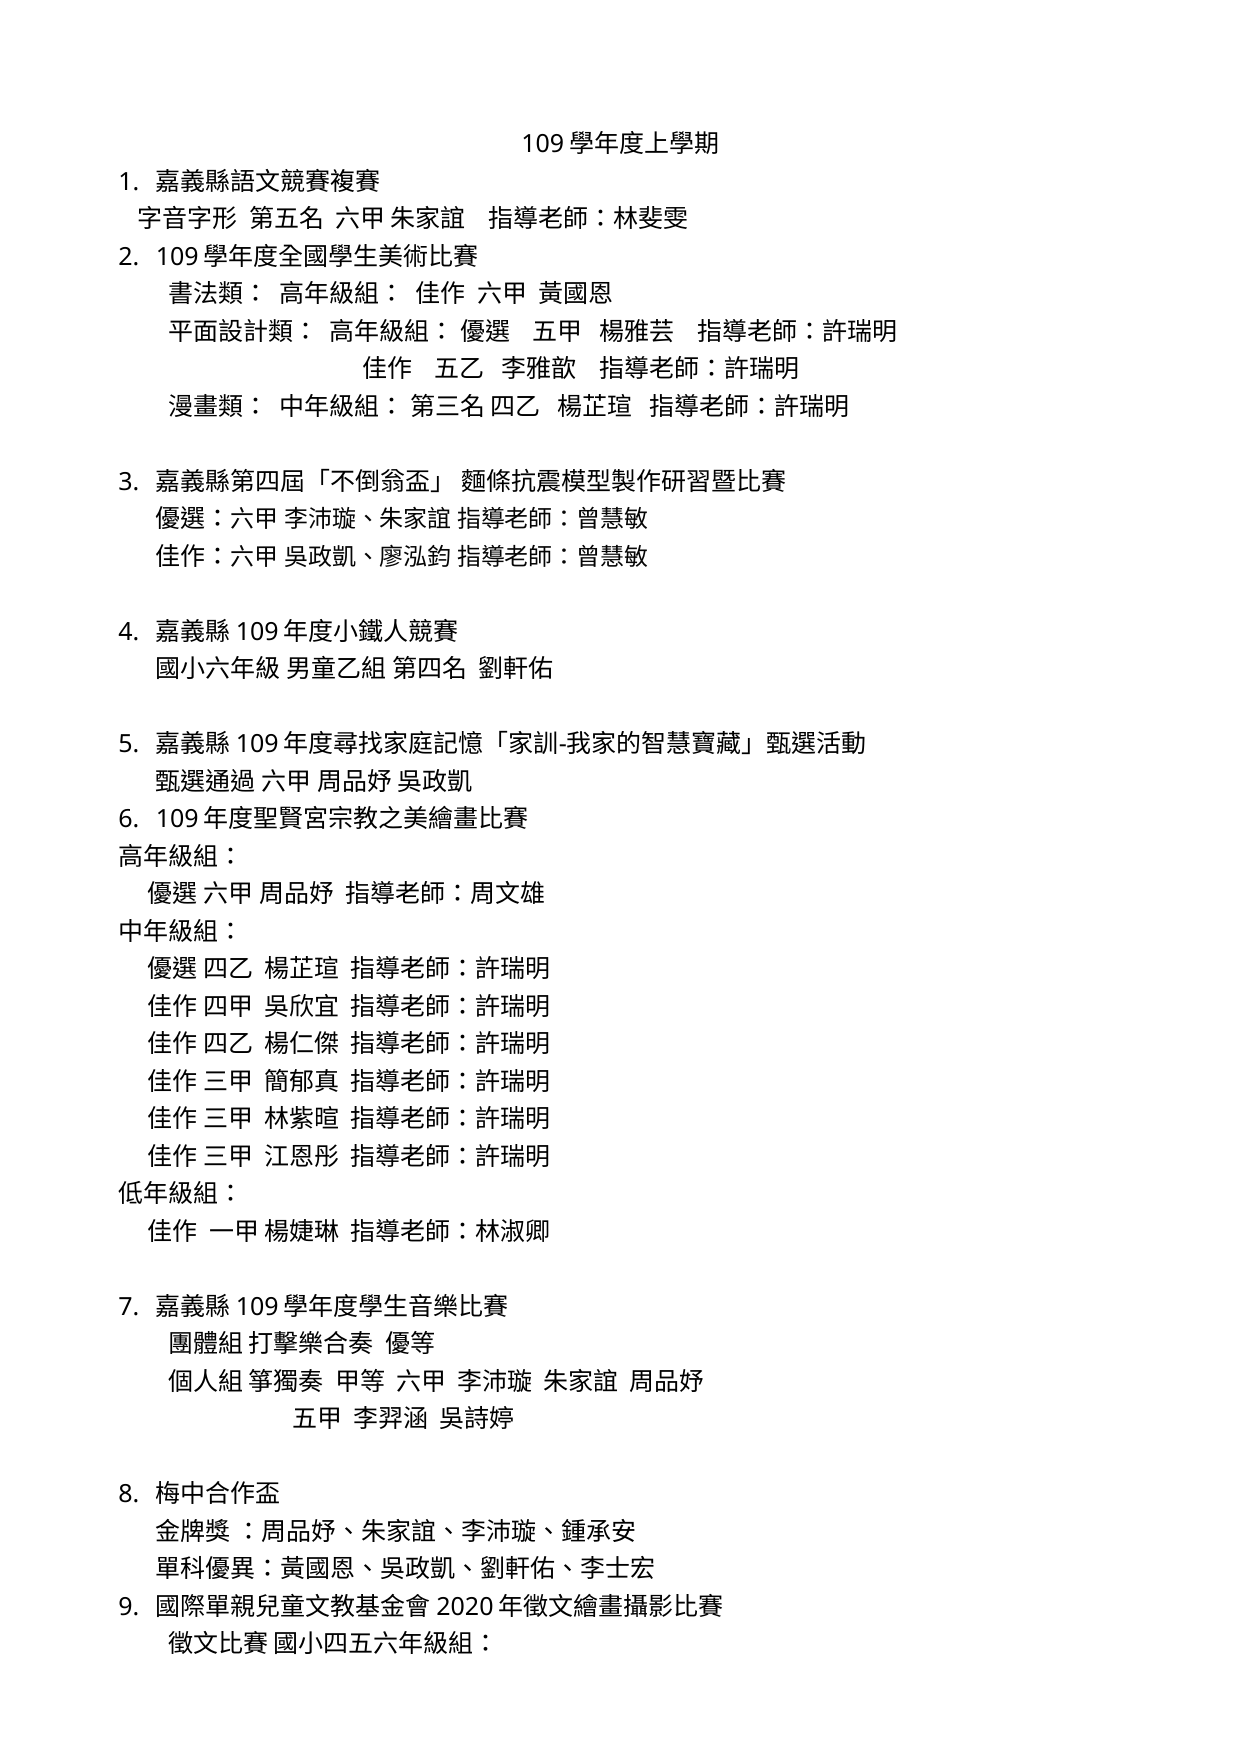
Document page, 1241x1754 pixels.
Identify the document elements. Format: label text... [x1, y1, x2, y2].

text 佳作 一甲 楊婕琳 指導老師：林淑卿 [148, 1210, 1122, 1248]
list 109學年度全國學生美術比賽 [118, 235, 1122, 273]
text 優選 六甲 周品妤 指導老師：周文雄 [148, 873, 1122, 910]
text 佳作 四乙 楊仁傑 指導老師：許瑞明 [148, 1023, 1122, 1060]
text 佳作 四甲 吳欣宜 指導老師：許瑞明 [148, 985, 1122, 1023]
text 優選 四乙 楊芷瑄 指導老師：許瑞明 [148, 948, 1122, 985]
text 高年級組： [118, 835, 1122, 873]
list 國小六年級 男童乙組 第四名 劉軒佑 [156, 648, 1122, 685]
list 五甲 李羿涵 吳詩婷 [156, 1398, 1122, 1435]
list 嘉義縣第四屆「不倒翁盃」 麵條抗震模型製作研習暨比賽 [118, 460, 1122, 498]
list 嘉義縣109學年度學生音樂比賽 [118, 1285, 1122, 1323]
list 平面設計類： 高年級組： 優選 五甲 楊雅芸 指導老師：許瑞明 [168, 310, 1122, 348]
list 佳作 五乙 李雅歆 指導老師：許瑞明 [168, 348, 1122, 385]
text 中年級組： [118, 910, 1122, 948]
text 佳作 三甲 簡郁真 指導老師：許瑞明 [148, 1060, 1122, 1098]
list 團體組 打擊樂合奏 優等 [168, 1323, 1122, 1360]
list 優選：六甲 李沛璇、朱家誼 指導老師：曾慧敏 [156, 498, 1122, 535]
list 佳作：六甲 吳政凱、廖泓鈞 指導老師：曾慧敏 [156, 535, 1122, 573]
list 甄選通過 六甲 周品妤 吳政凱 [156, 760, 1122, 798]
text 字音字形 第五名 六甲 朱家誼 指導老師：林斐雯 [118, 198, 1122, 235]
list 書法類： 高年級組： 佳作 六甲 黃國恩 [168, 273, 1122, 310]
text 109學年度上學期 [118, 123, 1122, 160]
list 國際單親兒童文教基金會 2020年徵文繪畫攝影比賽 [118, 1585, 1122, 1623]
text 佳作 三甲 林紫暄 指導老師：許瑞明 [148, 1098, 1122, 1135]
list 漫畫類： 中年級組： 第三名 四乙 楊芷瑄 指導老師：許瑞明 [168, 385, 1122, 423]
text 單科優異：黃國恩、吳政凱、劉軒佑、李士宏 [156, 1548, 1122, 1585]
list 嘉義縣語文競賽複賽 [118, 160, 1122, 198]
text 低年級組： [118, 1173, 1122, 1210]
list 梅中合作盃 [118, 1473, 1122, 1510]
list 個人組 箏獨奏 甲等 六甲 李沛璇 朱家誼 周品妤 [168, 1360, 1122, 1398]
text 金牌獎 ：周品妤、朱家誼、李沛璇、鍾承安 [156, 1510, 1122, 1548]
list 嘉義縣109年度尋找家庭記憶「家訓-我家的智慧寶藏」甄選活動 [118, 723, 1122, 760]
list 徵文比賽 國小四五六年級組： [168, 1623, 1122, 1660]
list 109年度聖賢宮宗教之美繪畫比賽 [118, 798, 1122, 835]
list 嘉義縣109年度小鐵人競賽 [118, 610, 1122, 648]
text 佳作 三甲 江恩彤 指導老師：許瑞明 [148, 1135, 1122, 1173]
